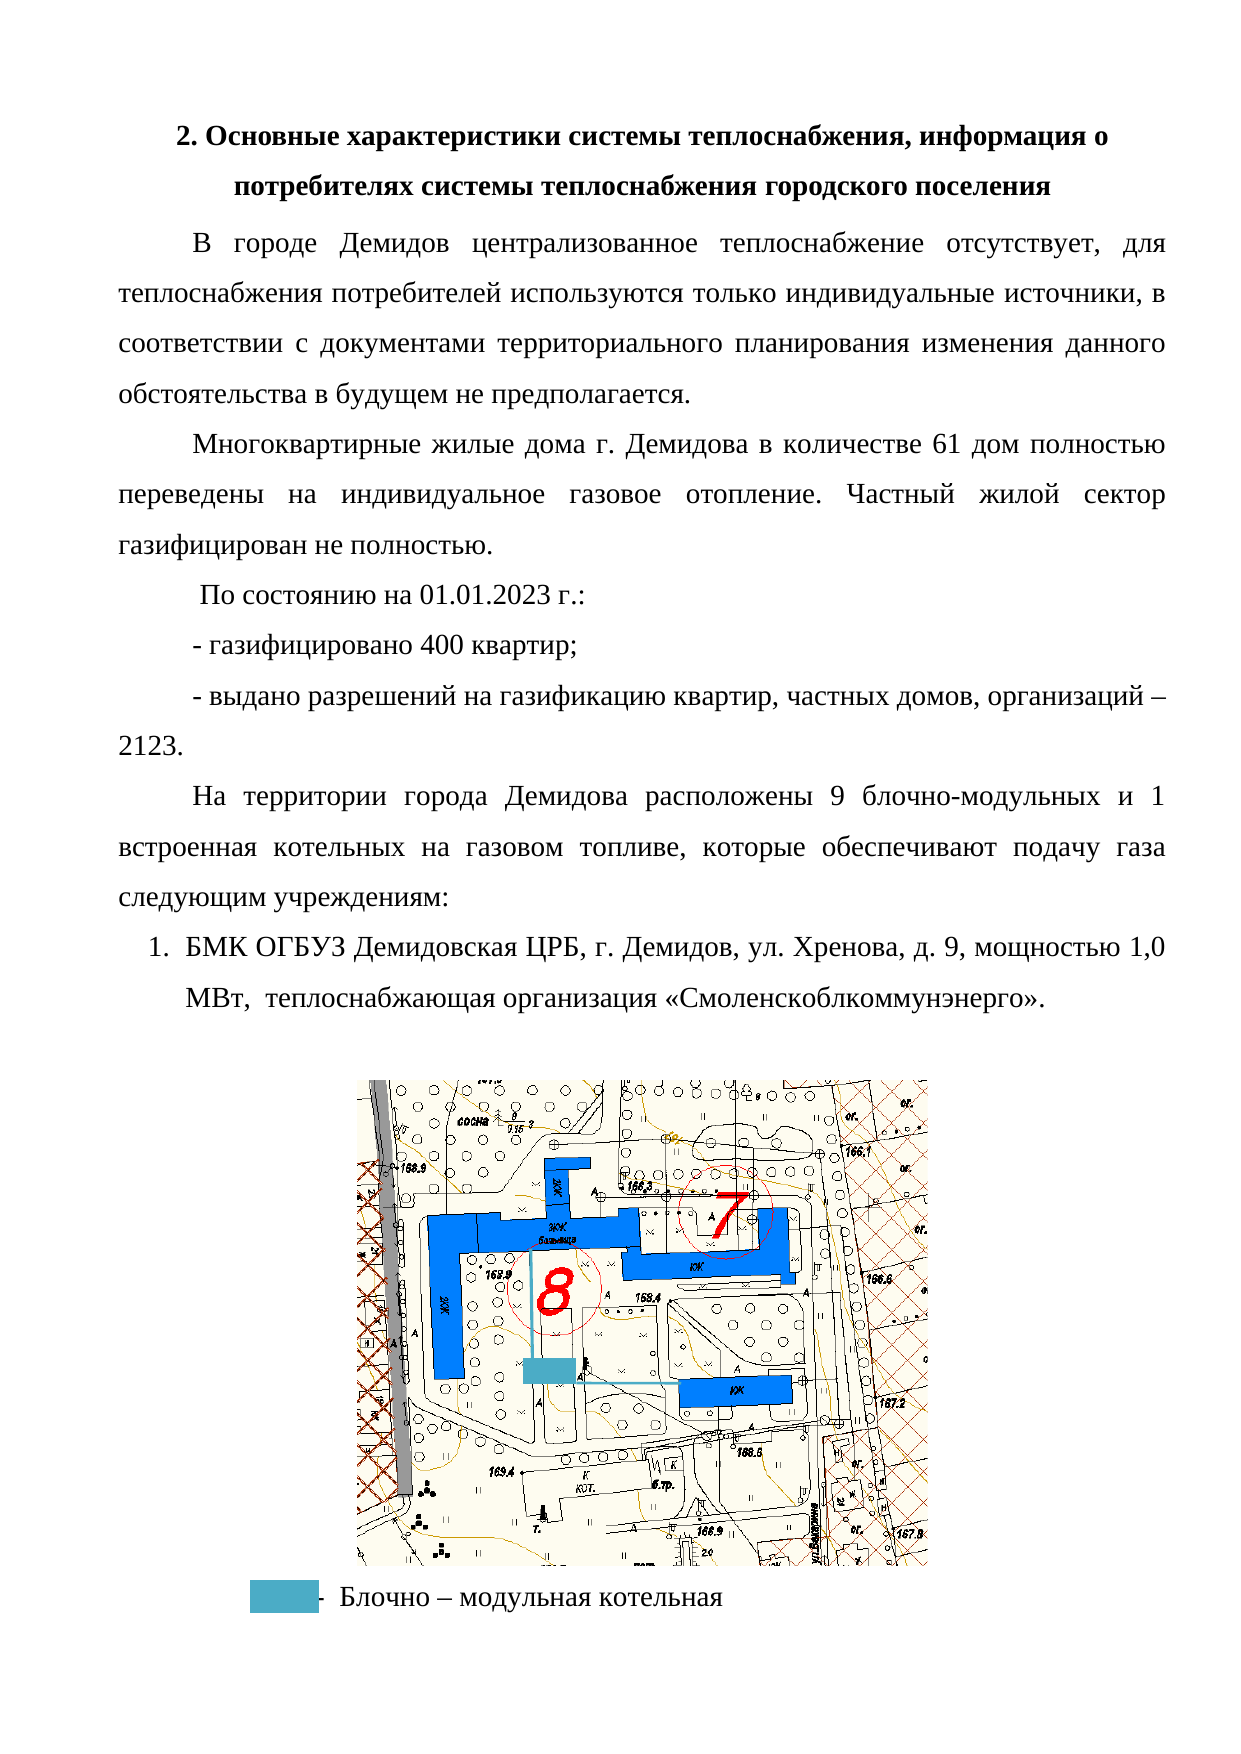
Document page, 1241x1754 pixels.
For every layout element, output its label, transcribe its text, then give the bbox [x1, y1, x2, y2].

text - выдано разрешений на газификацию квартир, частных домов, организаций – 2123. [118, 678, 1167, 762]
picture [357, 1080, 928, 1566]
text - газифицировано 400 квартир; [118, 627, 1167, 661]
text На территории города Демидова расположены 9 блочно-модульных и 1 встроенная котельных на газовом топливе, которые обеспечивают подачу газа следующим учреждениям: [118, 778, 1167, 913]
list БМК ОГБУЗ Демидовская ЦРБ, г. Демидов, ул. Хренова, д. 9, мощностью 1,0 МВт, теплоснабжающая организация «Смоленскоблкоммунэнерго». [148, 929, 1167, 1013]
text По состоянию на 01.01.2023 г.: [118, 577, 1167, 611]
text Многоквартирные жилые дома г. Демидова в количестве 61 дом полностью переведены на индивидуальное газовое отопление. Частный жилой сектор газифицирован не полностью. [118, 426, 1167, 560]
text - Блочно – модульная котельная [118, 1579, 1167, 1613]
text В городе Демидов централизованное теплоснабжение отсутствует, для теплоснабжения потребителей используются только индивидуальные источники, в соответствии с документами территориального планирования изменения данного обстоятельства в будущем не предполагается. [118, 225, 1167, 409]
subtitle 2. Основные характеристики системы теплоснабжения, информация о потребителях системы теплоснабжения городского поселения [118, 118, 1167, 202]
